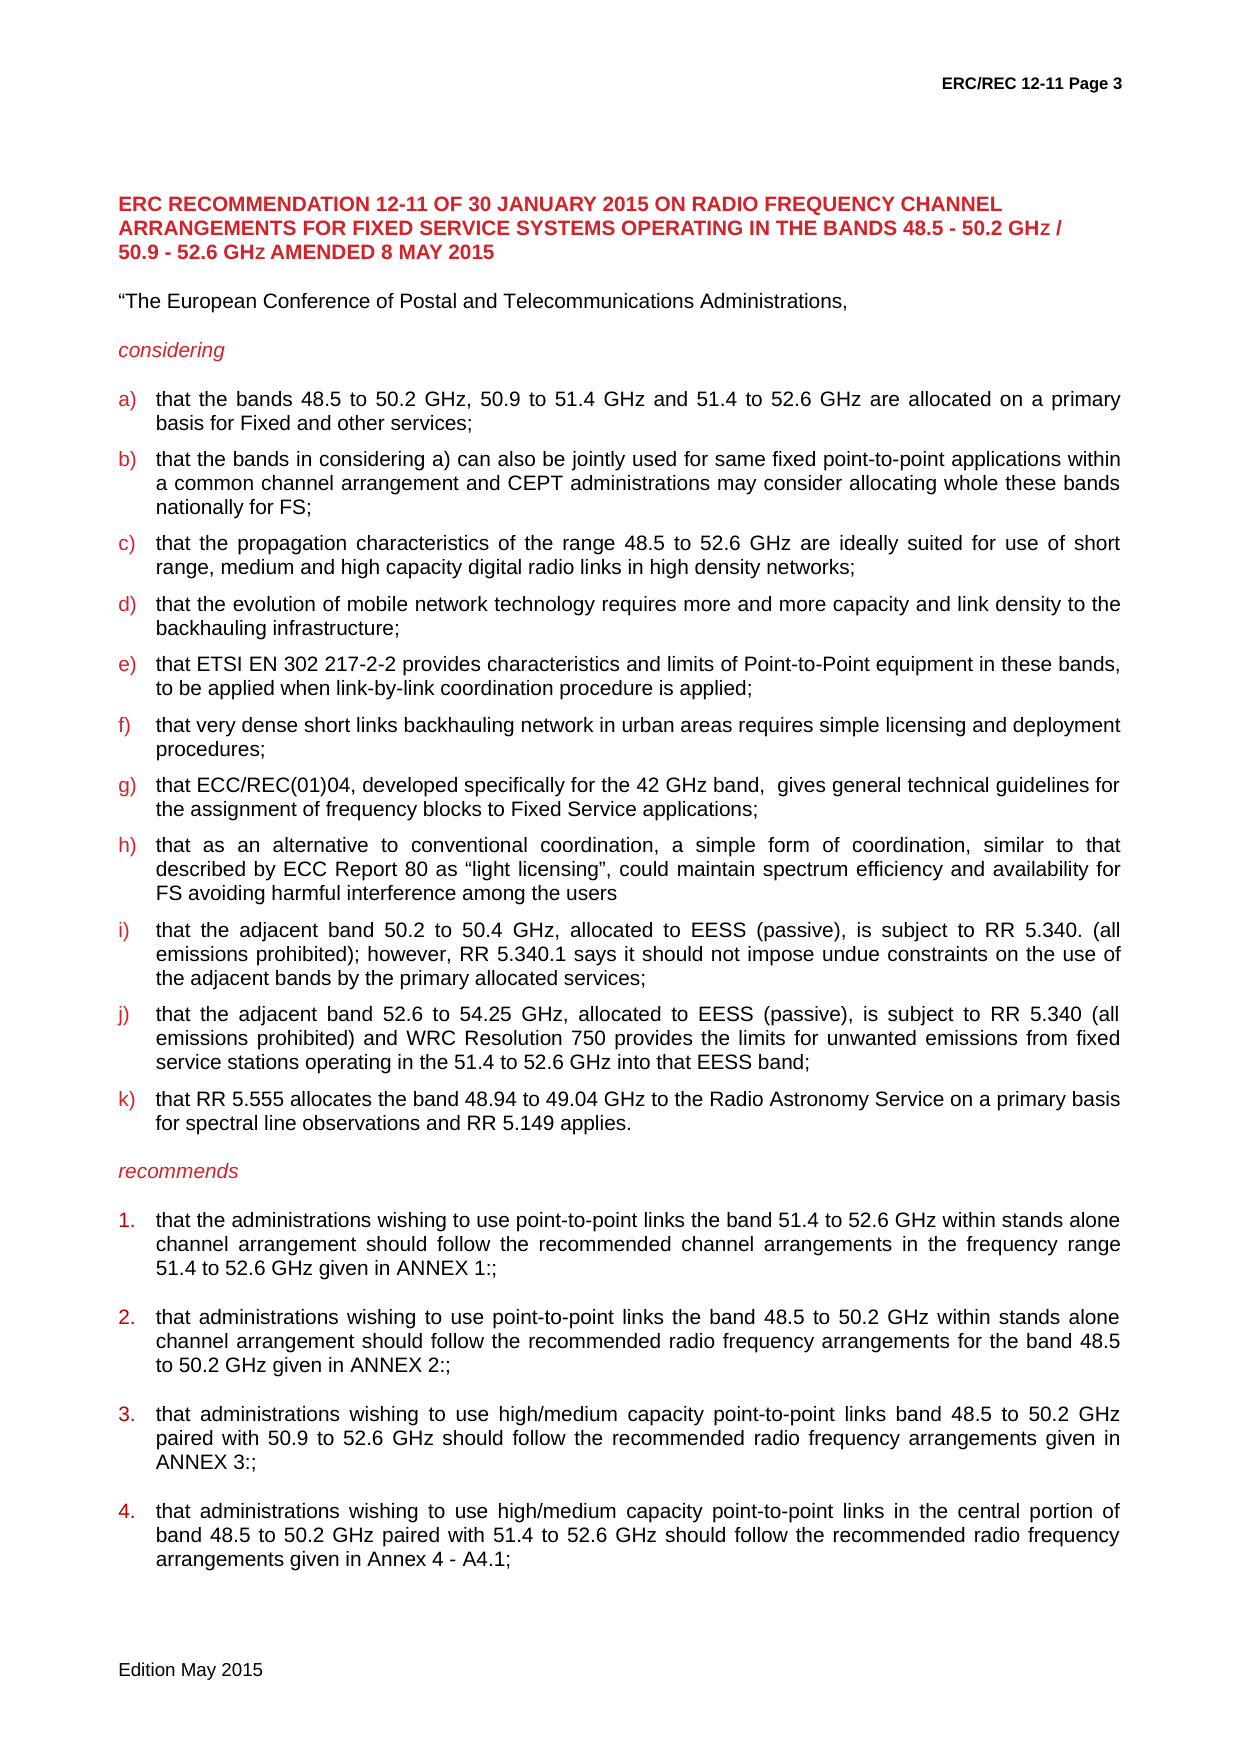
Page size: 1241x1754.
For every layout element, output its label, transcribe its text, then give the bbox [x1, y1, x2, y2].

subtitle ERC recommendation 12-11 of 30 January 2015 on Radio frequency channel arrangements for Fixed Service systems operating in the bands 48.5 - 50.2 GHz / 50.9 - 52.6 GHz amended 8 May 2015 [118, 192, 1122, 263]
list that ETSI EN 302 217-2-2 provides characteristics and limits of Point-to-Point equipment in these bands, to be applied when link-by-link coordination procedure is applied; [118, 652, 1122, 700]
text considering [118, 337, 1122, 361]
list that the bands 48.5 to 50.2 GHz, 50.9 to 51.4 GHz and 51.4 to 52.6 GHz are allocated on a primary basis for Fixed and other services; [118, 386, 1122, 434]
list that very dense short links backhauling network in urban areas requires simple licensing and deployment procedures; [118, 712, 1122, 760]
list that ECC/REC(01)04, developed specifically for the 42 GHz band, gives general technical guidelines for the assignment of frequency blocks to Fixed Service applications; [118, 773, 1122, 821]
list that the administrations wishing to use point-to-point links the band 51.4 to 52.6 GHz within stands alone channel arrangement should follow the recommended channel arrangements in the frequency range 51.4 to 52.6 GHz given in ANNEX 1:; [118, 1208, 1122, 1280]
list that the propagation characteristics of the range 48.5 to 52.6 GHz are ideally suited for use of short range, medium and high capacity digital radio links in high density networks; [118, 531, 1122, 579]
list that the bands in considering a) can also be jointly used for same fixed point-to-point applications within a common channel arrangement and CEPT administrations may consider allocating whole these bands nationally for FS; [118, 447, 1122, 519]
list that as an alternative to conventional coordination, a simple form of coordination, similar to that described by ECC Report 80 as “light licensing”, could maintain spectrum efficiency and availability for FS avoiding harmful interference among the users [118, 833, 1122, 905]
list that the evolution of mobile network technology requires more and more capacity and link density to the backhauling infrastructure; [118, 592, 1122, 639]
list that the adjacent band 52.6 to 54.25 GHz, allocated to EESS (passive), is subject to RR 5.340 (all emissions prohibited) and WRC Resolution 750 provides the limits for unwanted emissions from fixed service stations operating in the 51.4 to 52.6 GHz into that EESS band; [118, 1002, 1122, 1074]
list that the adjacent band 50.2 to 50.4 GHz, allocated to EESS (passive), is subject to RR 5.340. (all emissions prohibited); however, RR 5.340.1 says it should not impose undue constraints on the use of the adjacent bands by the primary allocated services; [118, 918, 1122, 989]
list that RR 5.555 allocates the band 48.94 to 49.04 GHz to the Radio Astronomy Service on a primary basis for spectral line observations and RR 5.149 applies. [118, 1086, 1122, 1134]
list that administrations wishing to use point-to-point links the band 48.5 to 50.2 GHz within stands alone channel arrangement should follow the recommended radio frequency arrangements for the band 48.5 to 50.2 GHz given in ANNEX 2:; [118, 1305, 1122, 1377]
list that administrations wishing to use high/medium capacity point-to-point links band 48.5 to 50.2 GHz paired with 50.9 to 52.6 GHz should follow the recommended radio frequency arrangements given in ANNEX 3:; [118, 1402, 1122, 1474]
list that administrations wishing to use high/medium capacity point-to-point links in the central portion of band 48.5 to 50.2 GHz paired with 51.4 to 52.6 GHz should follow the recommended radio frequency arrangements given in Annex 4 - A4.1; [118, 1499, 1122, 1571]
text recommends [118, 1159, 1122, 1183]
text “The European Conference of Postal and Telecommunications Administrations, [118, 288, 1122, 312]
